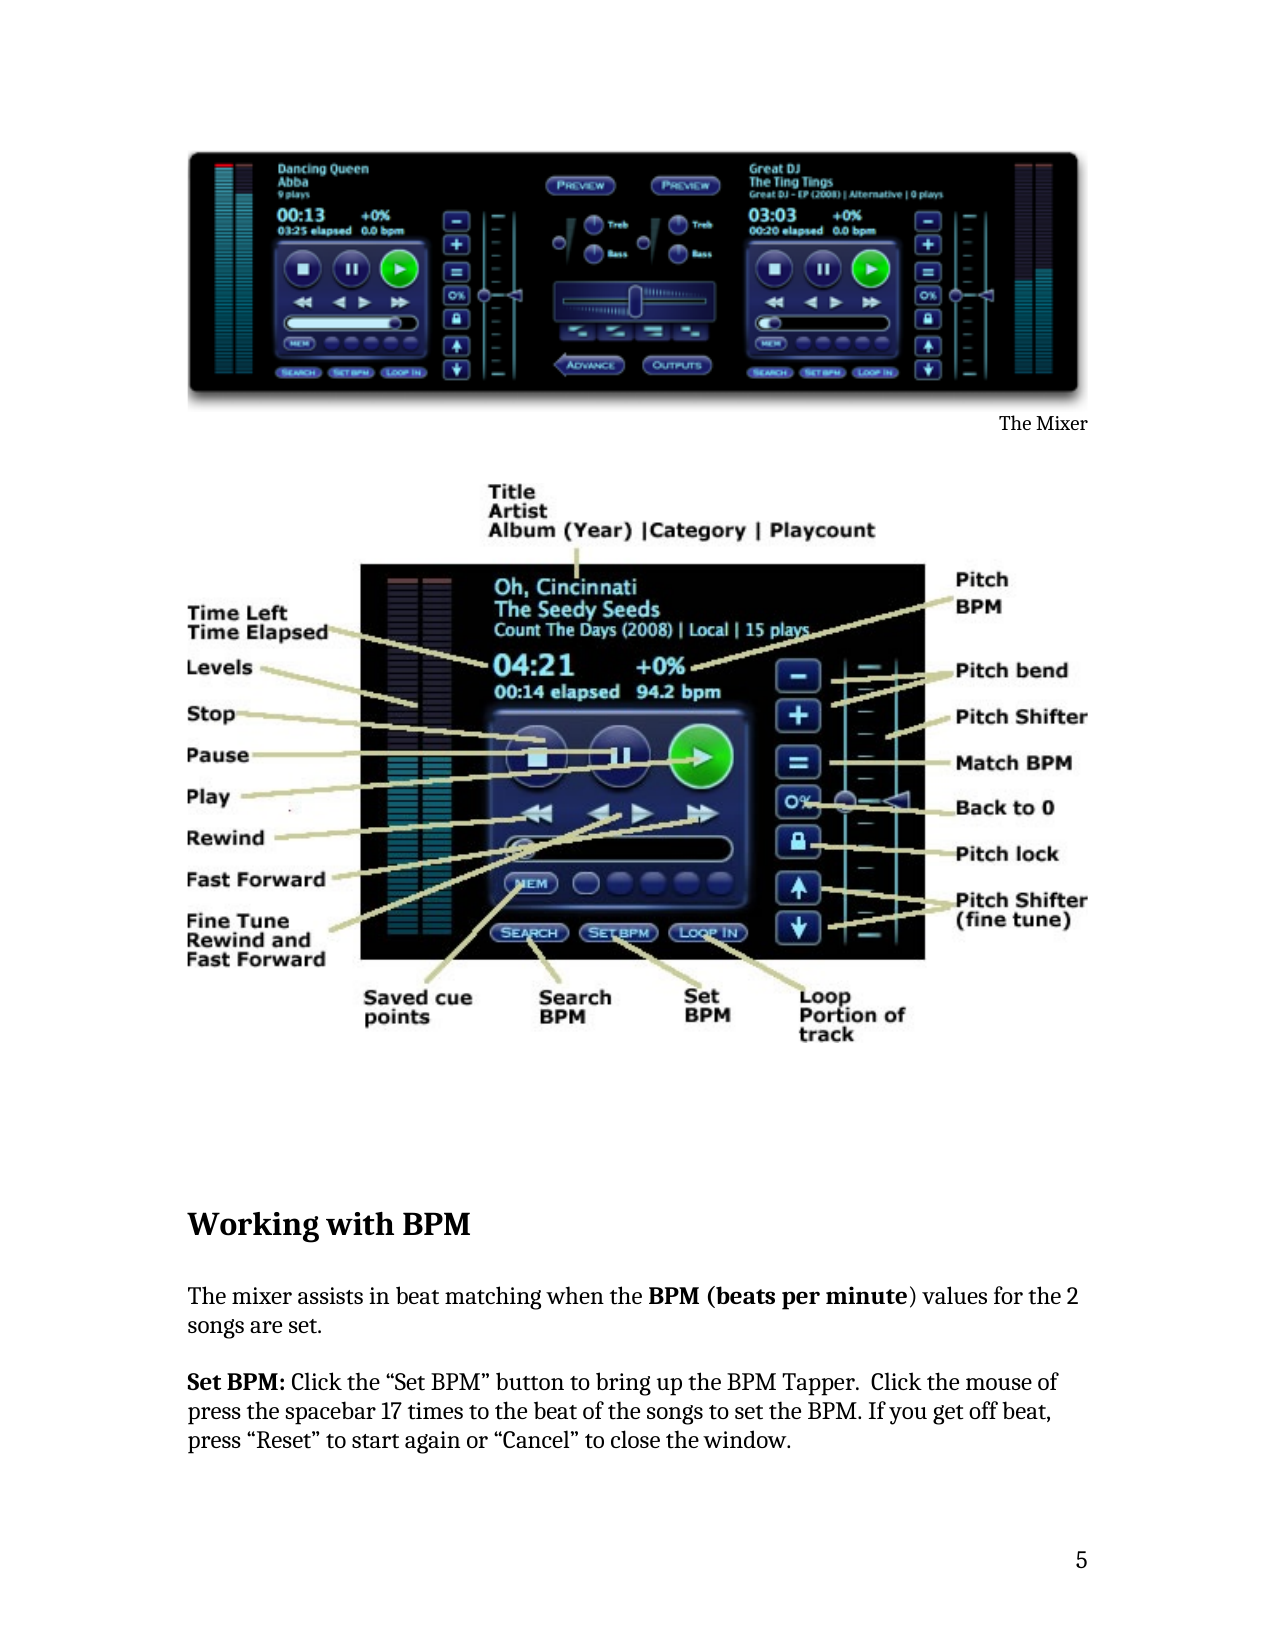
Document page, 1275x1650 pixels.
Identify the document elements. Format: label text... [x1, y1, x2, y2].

text Working with BPM [187, 1205, 1087, 1244]
text The Mixer [187, 412, 1087, 435]
picture [187, 483, 1088, 1043]
text The mixer assists in beat matching when the BPM (beats per minute) values for the 2 songs are set. [187, 1282, 1087, 1339]
picture [187, 150, 1088, 412]
text Set BPM: Click the “Set BPM” button to bring up the BPM Tapper. Click the mouse of press the spacebar 17 times to the beat of the songs to set the BPM. If you get off beat, press “Reset” to start again or “Cancel” to close the window. [187, 1368, 1087, 1454]
